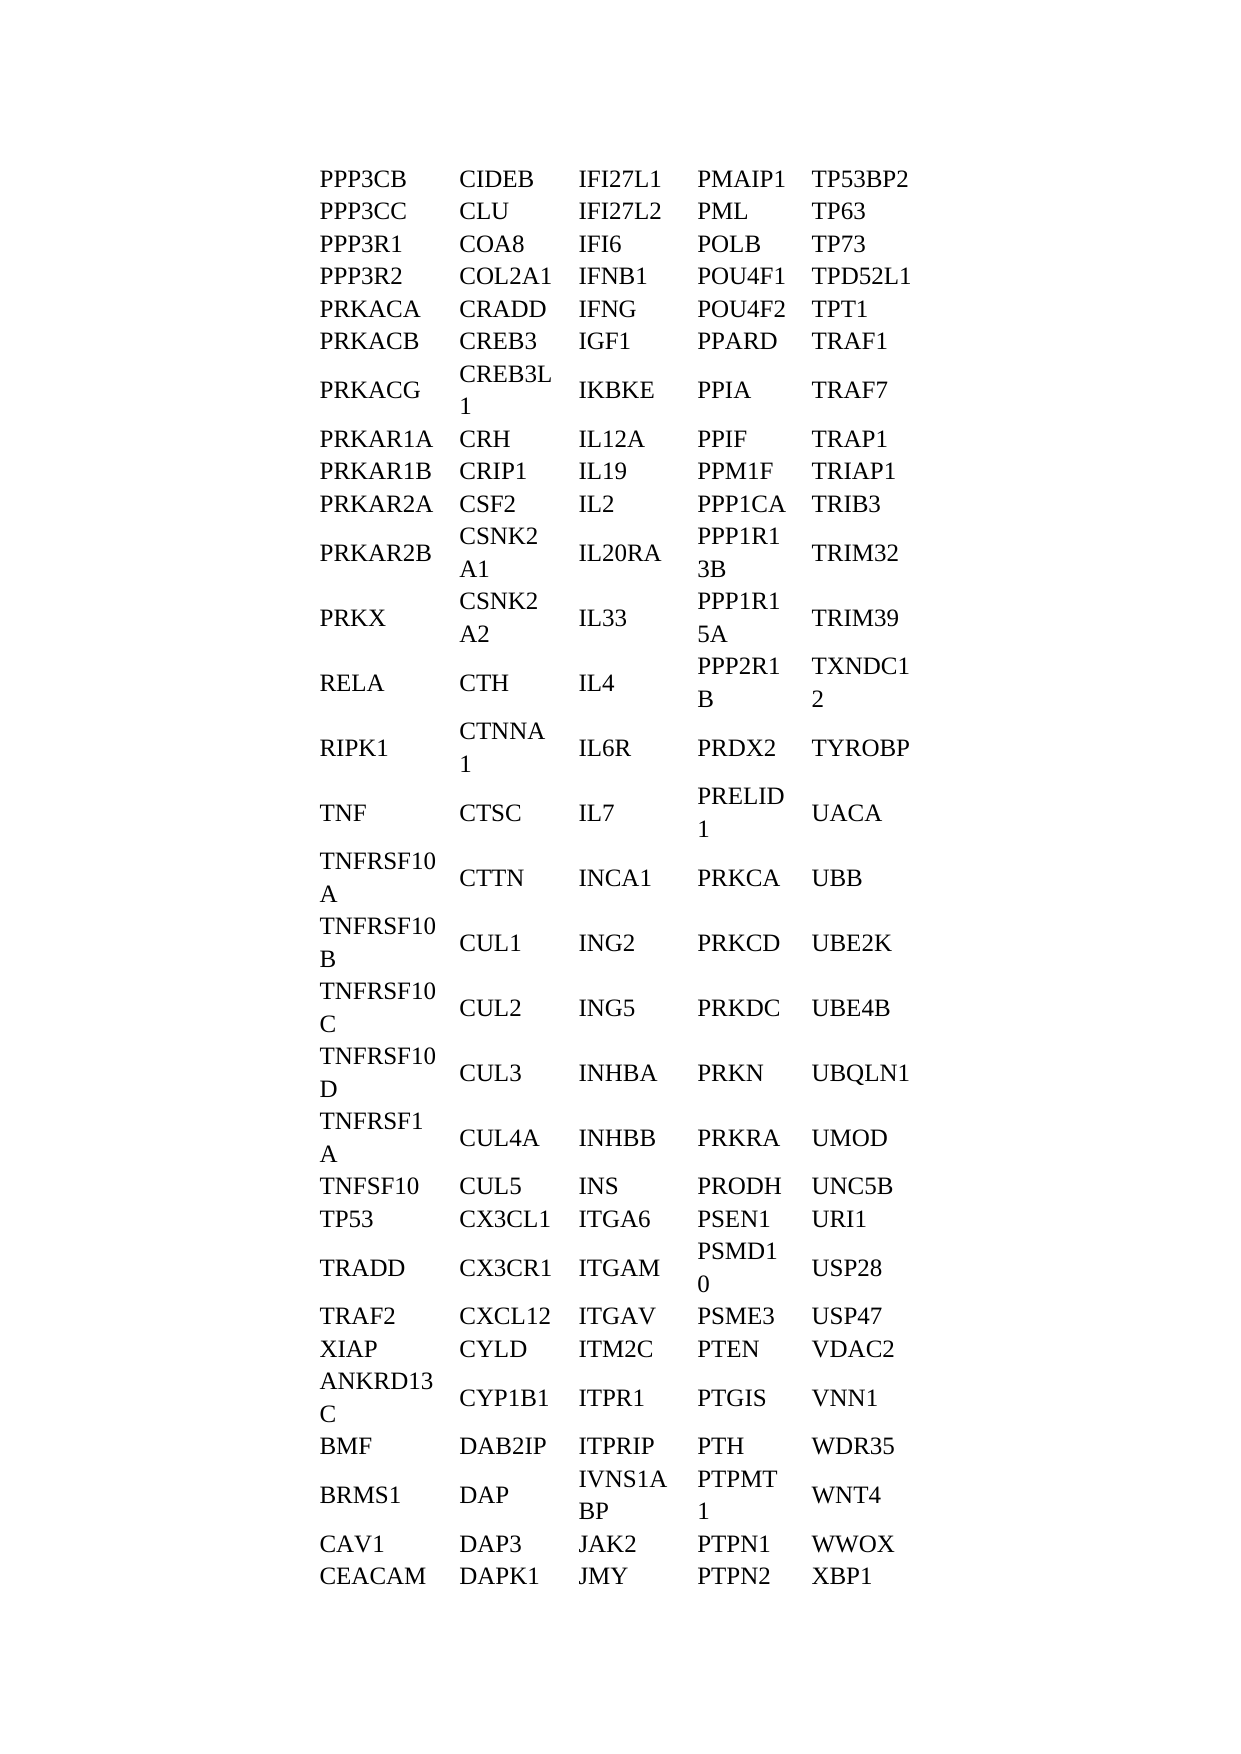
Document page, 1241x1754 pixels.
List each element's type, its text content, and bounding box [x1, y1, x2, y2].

table_cell PRODH [686, 1170, 800, 1202]
table_cell CX3CR1 [448, 1235, 567, 1299]
table_cell PTEN [686, 1332, 800, 1364]
table_cell TP53BP2 [800, 162, 932, 194]
table_cell CAV1 [308, 1527, 448, 1559]
table_cell TRAF1 [800, 325, 932, 357]
table_cell TRAF7 [800, 357, 932, 422]
table_cell DAP [448, 1462, 567, 1527]
table_cell TNFRSF10B [308, 910, 448, 974]
table_cell ITGAM [567, 1235, 686, 1299]
table_cell PRKAR2B [308, 520, 448, 584]
table_cell TRIM39 [800, 585, 932, 649]
table_cell CTSC [448, 780, 567, 844]
table_cell INHBA [567, 1040, 686, 1104]
table_cell CYLD [448, 1332, 567, 1364]
table_cell CUL3 [448, 1040, 567, 1104]
table_cell IFI6 [567, 227, 686, 259]
table_cell TXNDC12 [800, 650, 932, 714]
table_cell ANKRD13C [308, 1365, 448, 1429]
table_cell PTGIS [686, 1365, 800, 1429]
table_cell IL20RA [567, 520, 686, 584]
table_cell CXCL12 [448, 1300, 567, 1332]
table_cell TPT1 [800, 292, 932, 324]
table_cell PRDX2 [686, 715, 800, 779]
table_cell BRMS1 [308, 1462, 448, 1527]
table_cell TYROBP [800, 715, 932, 779]
table_cell CYP1B1 [448, 1365, 567, 1429]
table_cell TNFSF10 [308, 1170, 448, 1202]
table_cell PRKX [308, 585, 448, 649]
table_cell IL2 [567, 487, 686, 519]
table_cell POU4F1 [686, 260, 800, 292]
table_cell UBE4B [800, 975, 932, 1039]
table_cell BMF [308, 1430, 448, 1462]
table_cell UNC5B [800, 1170, 932, 1202]
table_cell WDR35 [800, 1430, 932, 1462]
table_cell PTH [686, 1430, 800, 1462]
table_cell TRADD [308, 1235, 448, 1299]
table_cell PRKACB [308, 325, 448, 357]
table_cell XBP1 [800, 1560, 932, 1592]
table_cell PPP3R1 [308, 227, 448, 259]
table_cell PRKN [686, 1040, 800, 1104]
table_cell ITPRIP [567, 1430, 686, 1462]
table_cell USP28 [800, 1235, 932, 1299]
table_cell USP47 [800, 1300, 932, 1332]
table_cell PPP3CC [308, 195, 448, 227]
table_cell CUL1 [448, 910, 567, 974]
table_cell PPP3CB [308, 162, 448, 194]
table_cell PRKAR1B [308, 455, 448, 487]
table_cell CUL5 [448, 1170, 567, 1202]
table_cell PPP1R15A [686, 585, 800, 649]
table_cell CX3CL1 [448, 1202, 567, 1234]
table_cell IFNG [567, 292, 686, 324]
table_cell JMY [567, 1560, 686, 1592]
table_cell PRKRA [686, 1105, 800, 1169]
table_cell TNFRSF1A [308, 1105, 448, 1169]
table_cell PTPN1 [686, 1527, 800, 1559]
table_cell ITGA6 [567, 1202, 686, 1234]
table_cell PTPN2 [686, 1560, 800, 1592]
table_cell TP53 [308, 1202, 448, 1234]
table_cell IL4 [567, 650, 686, 714]
table_cell IL33 [567, 585, 686, 649]
table_cell INHBB [567, 1105, 686, 1169]
table_cell TNFRSF10C [308, 975, 448, 1039]
table_cell IFI27L2 [567, 195, 686, 227]
table_cell IL7 [567, 780, 686, 844]
table_cell VNN1 [800, 1365, 932, 1429]
table_cell IGF1 [567, 325, 686, 357]
table_cell CTNNA1 [448, 715, 567, 779]
table_cell TNF [308, 780, 448, 844]
table_cell UBE2K [800, 910, 932, 974]
table_cell UBB [800, 845, 932, 909]
table_cell INS [567, 1170, 686, 1202]
table_cell VDAC2 [800, 1332, 932, 1364]
table_cell TRAF2 [308, 1300, 448, 1332]
table_cell TRIB3 [800, 487, 932, 519]
table_cell PSEN1 [686, 1202, 800, 1234]
table_cell COL2A1 [448, 260, 567, 292]
table_cell IL19 [567, 455, 686, 487]
table_cell PPP1R13B [686, 520, 800, 584]
table_cell IKBKE [567, 357, 686, 422]
table_cell CUL2 [448, 975, 567, 1039]
table_cell CRADD [448, 292, 567, 324]
table_cell PPP1CA [686, 487, 800, 519]
table_cell WNT4 [800, 1462, 932, 1527]
table_cell DAB2IP [448, 1430, 567, 1462]
table_cell TRIM32 [800, 520, 932, 584]
table_cell TNFRSF10A [308, 845, 448, 909]
table_cell IL6R [567, 715, 686, 779]
table_cell DAPK1 [448, 1560, 567, 1592]
table_cell CRIP1 [448, 455, 567, 487]
table_cell PPM1F [686, 455, 800, 487]
table_cell PPP3R2 [308, 260, 448, 292]
table_cell IL12A [567, 422, 686, 454]
table_cell POLB [686, 227, 800, 259]
table_cell PRKACA [308, 292, 448, 324]
table_cell PRKAR2A [308, 487, 448, 519]
table_cell PRELID1 [686, 780, 800, 844]
table_cell XIAP [308, 1332, 448, 1364]
table_cell TP73 [800, 227, 932, 259]
table_cell IFNB1 [567, 260, 686, 292]
table_cell ING5 [567, 975, 686, 1039]
table_cell TP63 [800, 195, 932, 227]
table_cell CTH [448, 650, 567, 714]
table_cell COA8 [448, 227, 567, 259]
table_cell CREB3L1 [448, 357, 567, 422]
table_cell TPD52L1 [800, 260, 932, 292]
table_cell CTTN [448, 845, 567, 909]
table_cell CIDEB [448, 162, 567, 194]
table_cell ITPR1 [567, 1365, 686, 1429]
table_cell ITM2C [567, 1332, 686, 1364]
table_cell TNFRSF10D [308, 1040, 448, 1104]
table_cell RELA [308, 650, 448, 714]
table_cell ITGAV [567, 1300, 686, 1332]
table_cell PRKCD [686, 910, 800, 974]
table_cell PRKACG [308, 357, 448, 422]
table_cell ING2 [567, 910, 686, 974]
table_cell PPIA [686, 357, 800, 422]
table_cell IFI27L1 [567, 162, 686, 194]
table_cell PML [686, 195, 800, 227]
table_cell UMOD [800, 1105, 932, 1169]
table_cell PPARD [686, 325, 800, 357]
table_cell UBQLN1 [800, 1040, 932, 1104]
table_cell PSME3 [686, 1300, 800, 1332]
table_cell POU4F2 [686, 292, 800, 324]
table_cell PRKCA [686, 845, 800, 909]
table_cell PRKAR1A [308, 422, 448, 454]
table_cell CRH [448, 422, 567, 454]
table_cell RIPK1 [308, 715, 448, 779]
table_cell DAP3 [448, 1527, 567, 1559]
table_cell JAK2 [567, 1527, 686, 1559]
table_cell CUL4A [448, 1105, 567, 1169]
table_cell CSNK2A1 [448, 520, 567, 584]
table_cell CEACAM5 [308, 1560, 448, 1592]
table_cell WWOX [800, 1527, 932, 1559]
table_cell CSF2 [448, 487, 567, 519]
table_cell PMAIP1 [686, 162, 800, 194]
table_cell PSMD10 [686, 1235, 800, 1299]
table_cell TRIAP1 [800, 455, 932, 487]
table_cell UACA [800, 780, 932, 844]
table_cell URI1 [800, 1202, 932, 1234]
table_cell CSNK2A2 [448, 585, 567, 649]
table_cell CLU [448, 195, 567, 227]
table_cell PPP2R1B [686, 650, 800, 714]
table_cell IVNS1ABP [567, 1462, 686, 1527]
table_cell CREB3 [448, 325, 567, 357]
table_cell PTPMT1 [686, 1462, 800, 1527]
table_cell TRAP1 [800, 422, 932, 454]
table_cell INCA1 [567, 845, 686, 909]
table_cell PRKDC [686, 975, 800, 1039]
table_cell PPIF [686, 422, 800, 454]
